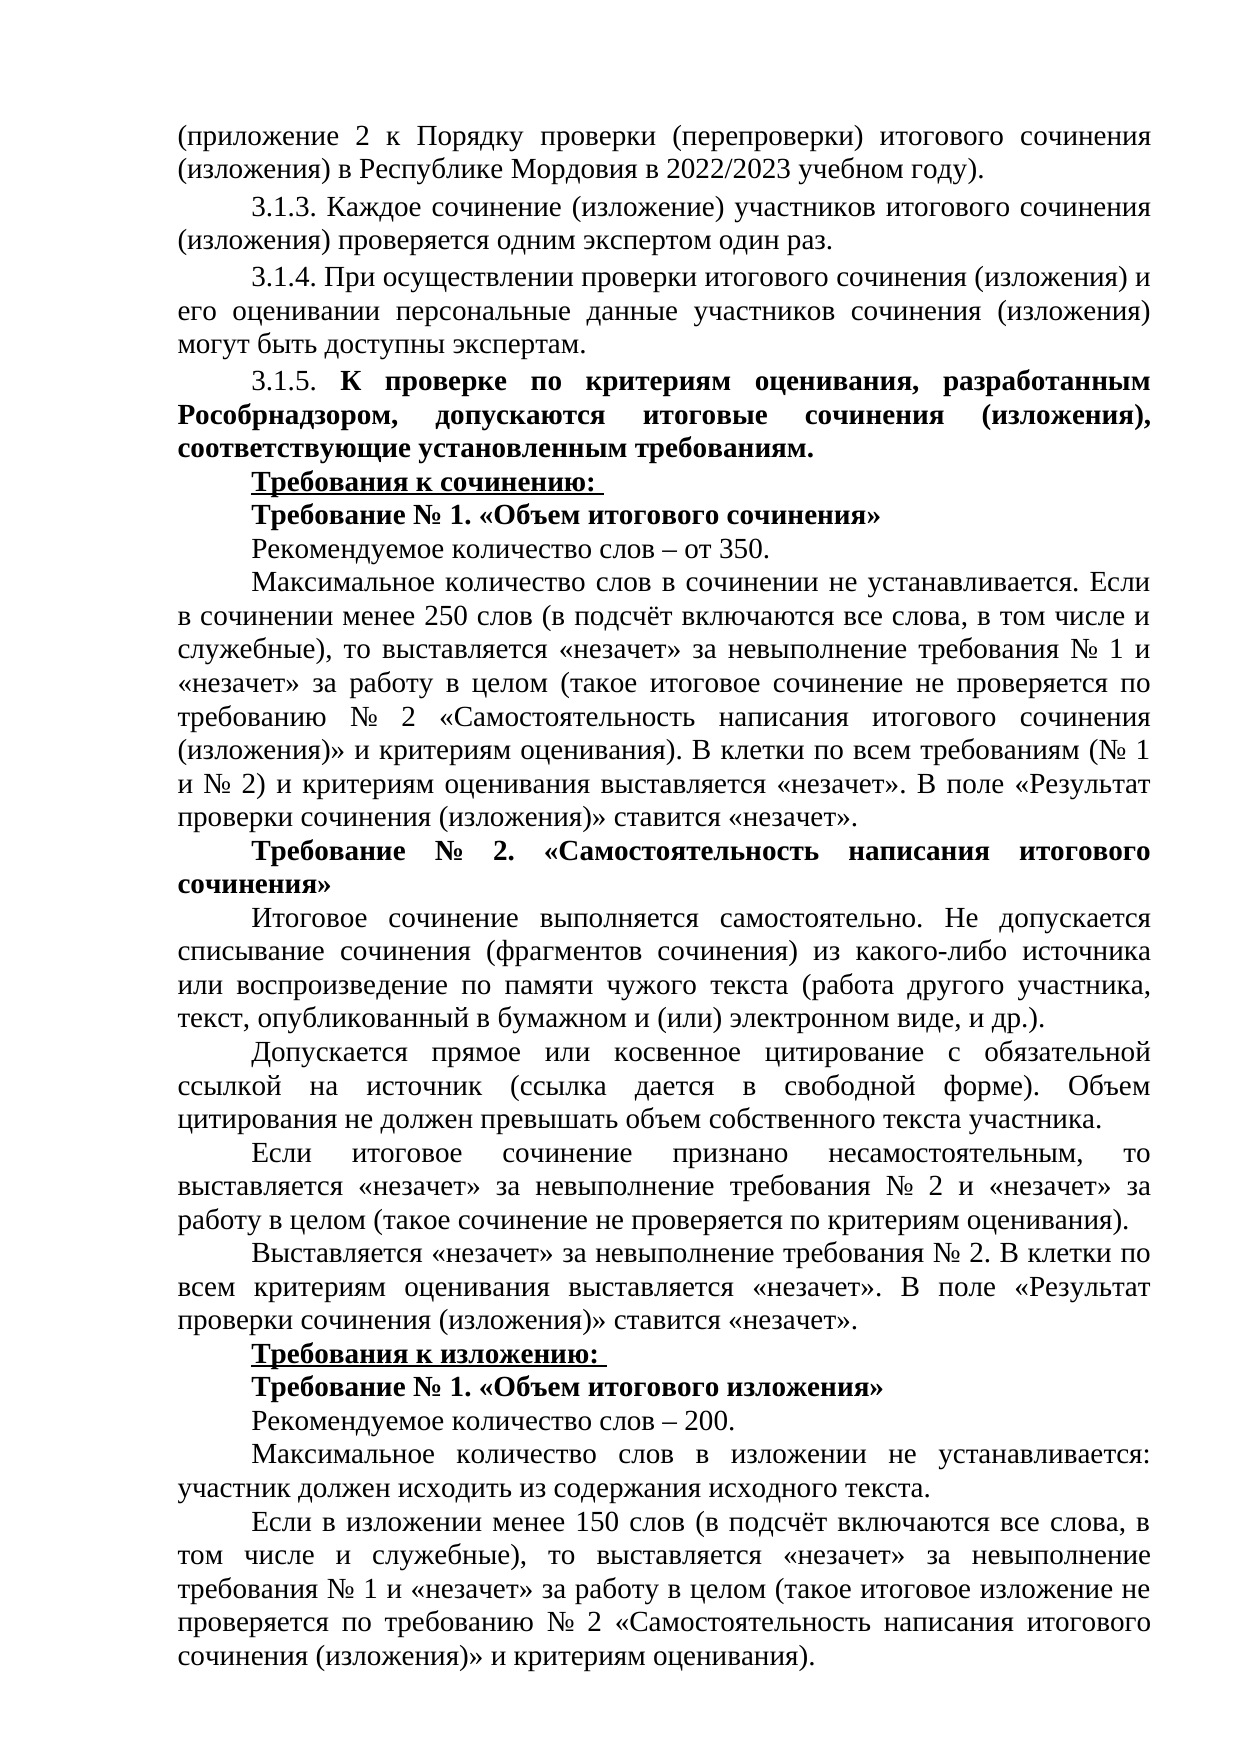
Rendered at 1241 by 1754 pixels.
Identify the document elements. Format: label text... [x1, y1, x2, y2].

text Требование № 1. «Объем итогового сочинения» [177, 497, 1152, 531]
text Максимальное количество слов в сочинении не устанавливается. Если в сочинении менее 250 слов (в подсчёт включаются все слова, в том числе и служебные), то выставляется «незачет» за невыполнение требования № 1 и «незачет» за работу в целом (такое итоговое сочинение не проверяется по требованию № 2 «Самостоятельность написания итогового сочинения (изложения)» и критериям оценивания). В клетки по всем требованиям (№ 1 и № 2) и критериям оценивания выставляется «незачет». В поле «Результат проверки сочинения (изложения)» ставится «незачет». [177, 564, 1152, 833]
text 3.1.4. При осуществлении проверки итогового сочинения (изложения) и его оценивании персональные данные участников сочинения (изложения) могут быть доступны экспертам. [177, 259, 1152, 360]
text Если итоговое сочинение признано несамостоятельным, то выставляется «незачет» за невыполнение требования № 2 и «незачет» за работу в целом (такое сочинение не проверяется по критериям оценивания). [177, 1135, 1152, 1235]
text 3.1.5. К проверке по критериям оценивания, разработанным Рособрнадзором, допускаются итоговые сочинения (изложения), соответствующие установленным требованиям. [177, 363, 1152, 464]
text Допускается прямое или косвенное цитирование с обязательной ссылкой на источник (ссылка дается в свободной форме). Объем цитирования не должен превышать объем собственного текста участника. [177, 1034, 1152, 1135]
text Максимальное количество слов в изложении не устанавливается: участник должен исходить из содержания исходного текста. [177, 1437, 1152, 1504]
text Требование № 2. «Самостоятельность написания итогового сочинения» [177, 833, 1152, 900]
text 3.1.3. Каждое сочинение (изложение) участников итогового сочинения (изложения) проверяется одним экспертом один раз. [177, 189, 1152, 256]
text Если в изложении менее 150 слов (в подсчёт включаются все слова, в том числе и служебные), то выставляется «незачет» за невыполнение требования № 1 и «незачет» за работу в целом (такое итоговое изложение не проверяется по требованию № 2 «Самостоятельность написания итогового сочинения (изложения)» и критериям оценивания). [177, 1504, 1152, 1671]
text Требования к изложению: [177, 1336, 1152, 1369]
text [177, 118, 1152, 185]
text Итоговое сочинение выполняется самостоятельно. Не допускается списывание сочинения (фрагментов сочинения) из какого-либо источника или воспроизведение по памяти чужого текста (работа другого участника, текст, опубликованный в бумажном и (или) электронном виде, и др.). [177, 900, 1152, 1034]
text Требования к сочинению: [177, 464, 1152, 497]
text Рекомендуемое количество слов – от 350. [177, 531, 1152, 564]
text Требование № 1. «Объем итогового изложения» [177, 1369, 1152, 1403]
text Рекомендуемое количество слов – 200. [177, 1403, 1152, 1437]
